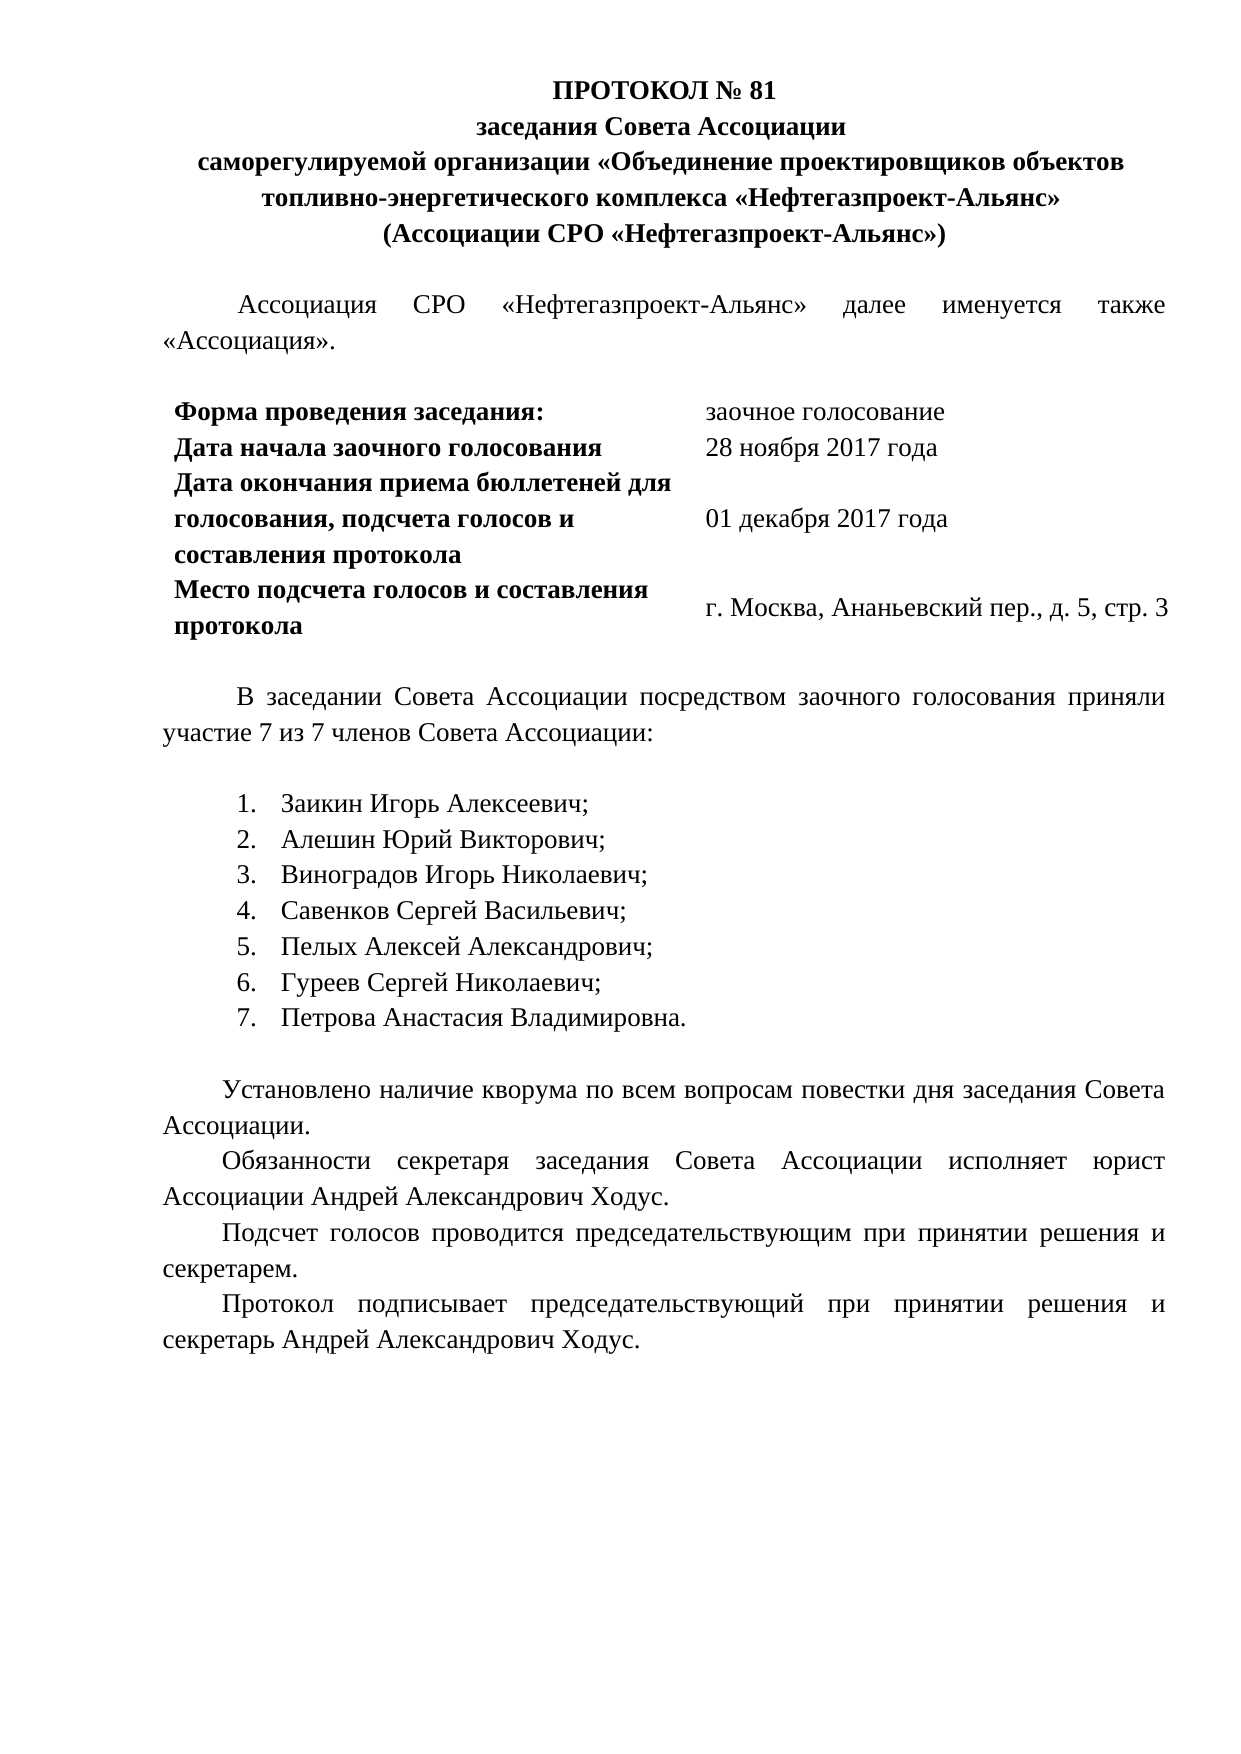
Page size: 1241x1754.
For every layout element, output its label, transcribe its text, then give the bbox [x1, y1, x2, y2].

table_cell г. Москва, Ананьевский пер., д. 5, стр. 3 [694, 573, 1181, 644]
list Пелых Алексей Александрович; [162, 930, 1166, 961]
list Алешин Юрий Викторович; [162, 823, 1166, 854]
text заседания Совета Ассоциации саморегулируемой организации «Объединение проектировщиков объектов топливно-энергетического комплекса «Нефтегазпроект-Альянс» (Ассоциации СРО «Нефтегазпроект-Альянс») [162, 109, 1166, 248]
table_cell Дата окончания приема бюллетеней для голосования, подсчета голосов и составления протокола [163, 466, 694, 573]
table_header заочное голосование [694, 395, 1181, 431]
text Обязанности секретаря заседания Совета Ассоциации исполняет юрист Ассоциации Андрей Александрович Ходус. [162, 1144, 1166, 1211]
table_cell Место подсчета голосов и составления протокола [163, 573, 694, 644]
text Подсчет голосов проводится председательствующим при принятии решения и секретарем. [162, 1216, 1166, 1283]
table_cell 01 декабря 2017 года [694, 466, 1181, 573]
list Заикин Игорь Алексеевич; [162, 787, 1166, 818]
table_cell 28 ноября 2017 года [694, 431, 1181, 466]
text Протокол подписывает председательствующий при принятии решения и секретарь Андрей Александрович Ходус. [162, 1287, 1166, 1354]
text Установлено наличие кворума по всем вопросам повестки дня заседания Совета Ассоциации. [162, 1073, 1166, 1140]
text В заседании Совета Ассоциации посредством заочного голосования приняли участие 7 из 7 членов Совета Ассоциации: [162, 680, 1166, 747]
list Виноградов Игорь Николаевич; [162, 859, 1166, 890]
list Гуреев Сергей Николаевич; [162, 966, 1166, 997]
list Петрова Анастасия Владимировна. [162, 1002, 1166, 1033]
list Савенков Сергей Васильевич; [162, 894, 1166, 926]
table_cell Дата начала заочного голосования [163, 431, 694, 466]
text Ассоциация СРО «Нефтегазпроект-Альянс» далее именуется также «Ассоциация». [162, 288, 1166, 355]
subtitle Протокол № 81 [162, 74, 1166, 105]
table_header Форма проведения заседания: [163, 395, 694, 431]
